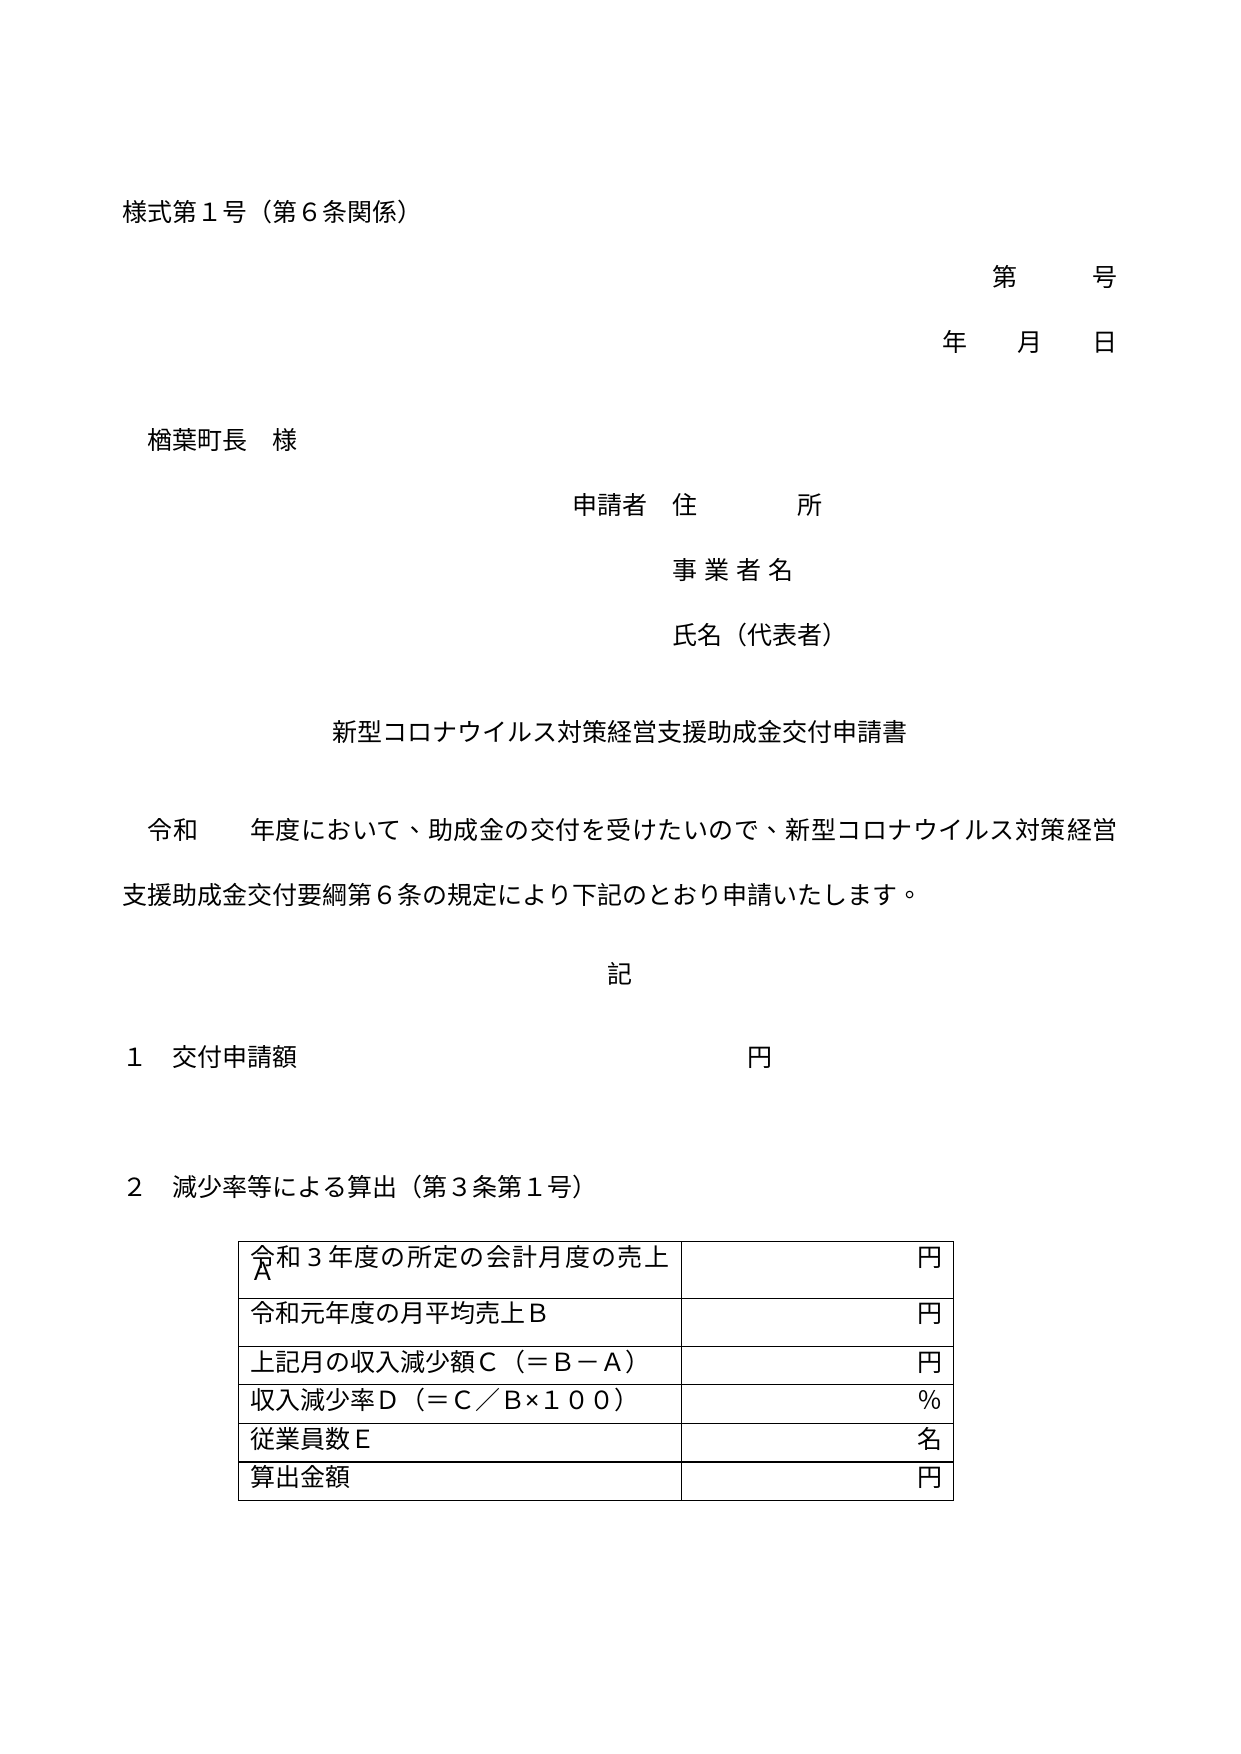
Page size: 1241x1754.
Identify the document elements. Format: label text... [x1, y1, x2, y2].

text ２ 減少率等による算出（第３条第１号） [123, 1153, 1118, 1218]
text 事業者名 [123, 536, 1118, 601]
text 令和 年度において、助成金の交付を受けたいので、新型コロナウイルス対策経営支援助成金交付要綱第６条の規定により下記のとおり申請いたします。 [123, 796, 1118, 926]
table_cell ％ [682, 1385, 953, 1423]
table_cell 円 [682, 1347, 953, 1384]
table_header 令和3年度の所定の会計月度の売上Ａ [239, 1242, 681, 1298]
text 記 [123, 958, 1118, 991]
title 新型コロナウイルス対策経営支援助成金交付申請書 [123, 698, 1118, 763]
table_cell 収入減少率Ｄ（＝Ｃ／Ｂ×１００） [239, 1385, 681, 1423]
text 年 月 日 [123, 308, 1118, 373]
text 様式第１号（第６条関係） [123, 178, 1118, 243]
text 楢葉町長 様 [123, 406, 1118, 471]
table_cell 円 [682, 1299, 953, 1346]
table_cell 円 [682, 1463, 953, 1500]
text 第 号 [123, 243, 1118, 308]
table_cell 名 [682, 1424, 953, 1461]
table_cell 上記月の収入減少額Ｃ（＝Ｂ－Ａ） [239, 1347, 681, 1384]
table_cell 令和元年度の月平均売上Ｂ [239, 1299, 681, 1346]
table_cell 従業員数Ｅ [239, 1424, 681, 1461]
text 氏名（代表者） [123, 601, 1118, 666]
text 申請者 住 所 [123, 471, 1118, 536]
text １ 交付申請額 円 [123, 1023, 1118, 1088]
table_cell 算出金額 [239, 1463, 681, 1500]
table_header 円 [682, 1242, 953, 1298]
